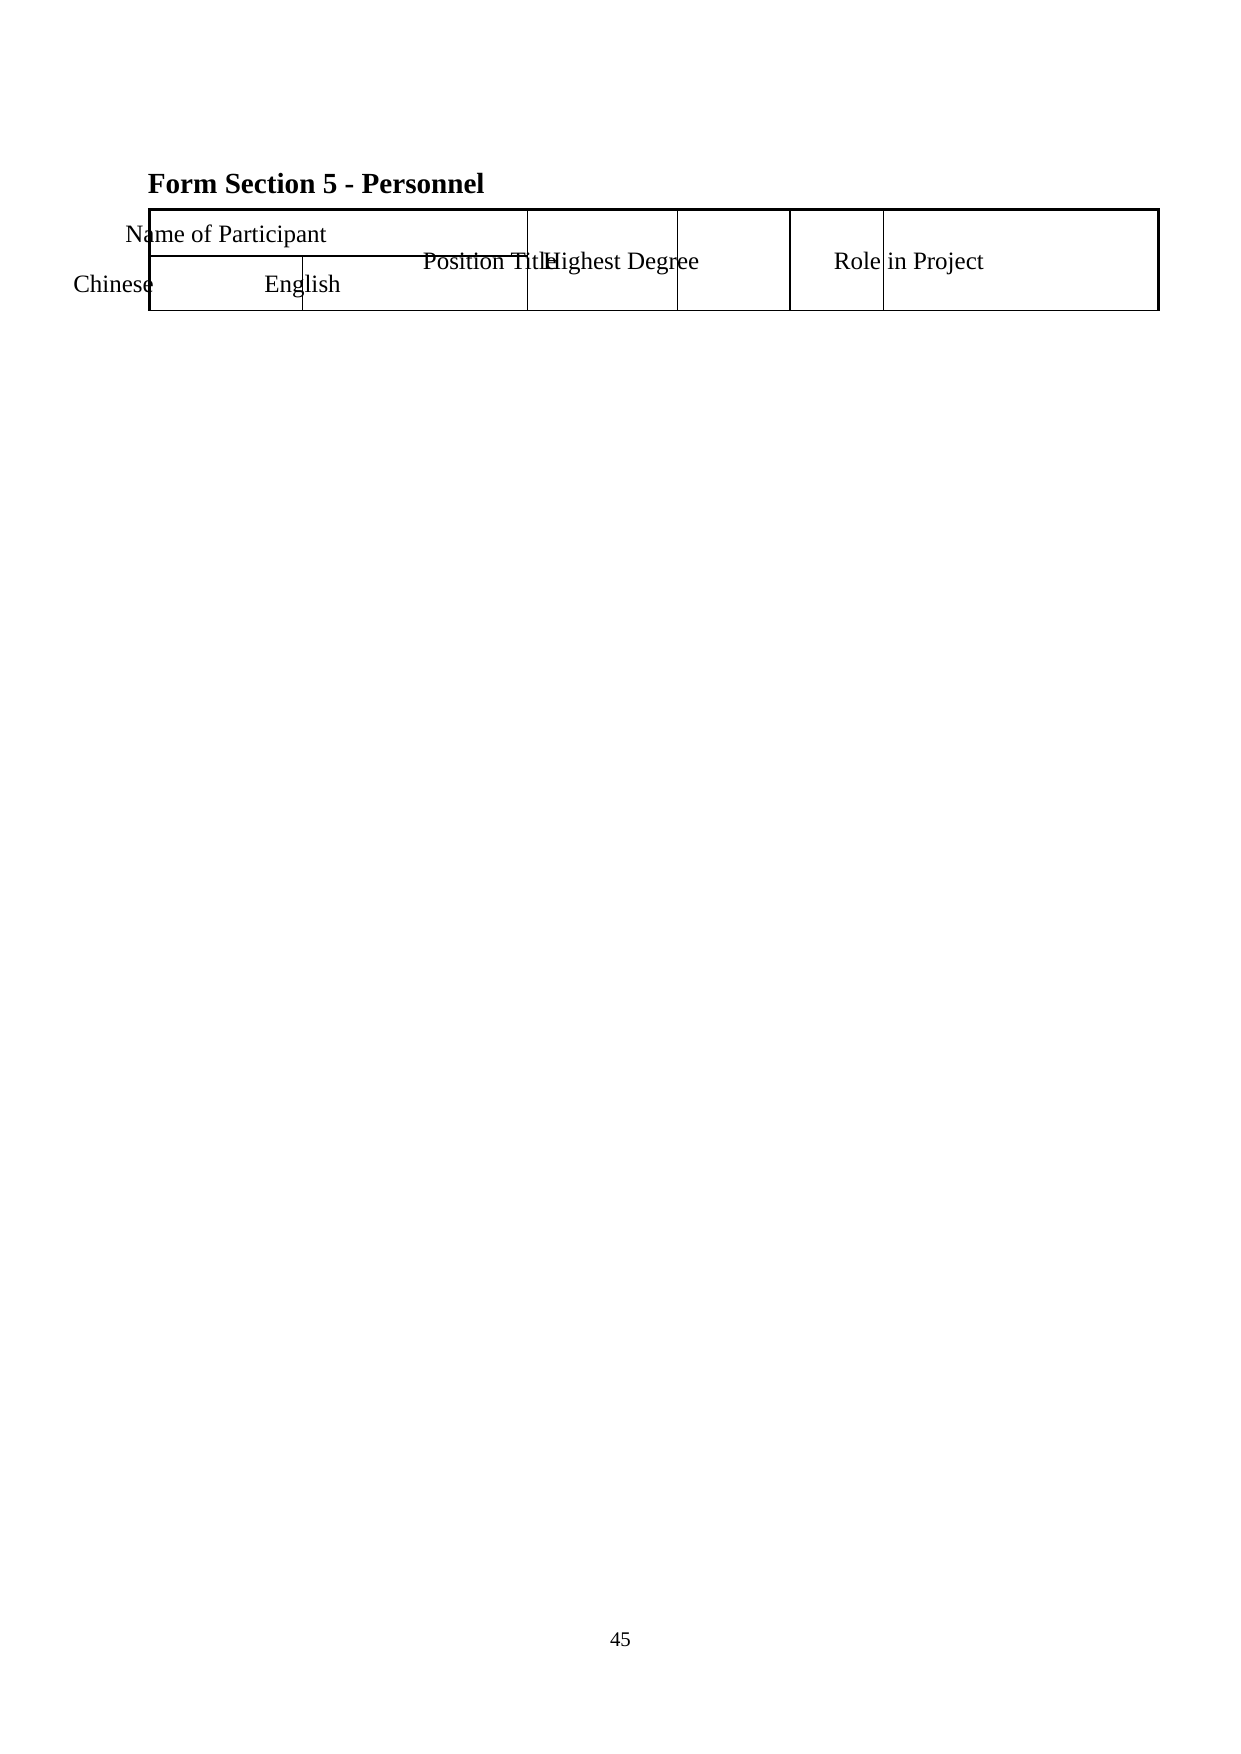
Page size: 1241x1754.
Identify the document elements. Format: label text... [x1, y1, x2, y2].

table_header % Effort [791, 211, 883, 310]
table_header Highest Degree [678, 211, 789, 310]
table_header Name of Participant [151, 211, 527, 255]
text Form Section 5 - Personnel [148, 164, 1092, 202]
table_header Position Title [528, 211, 677, 310]
table_cell Chinese [151, 257, 302, 310]
table_cell English [303, 257, 527, 310]
table_header Role in Project [884, 211, 1157, 310]
